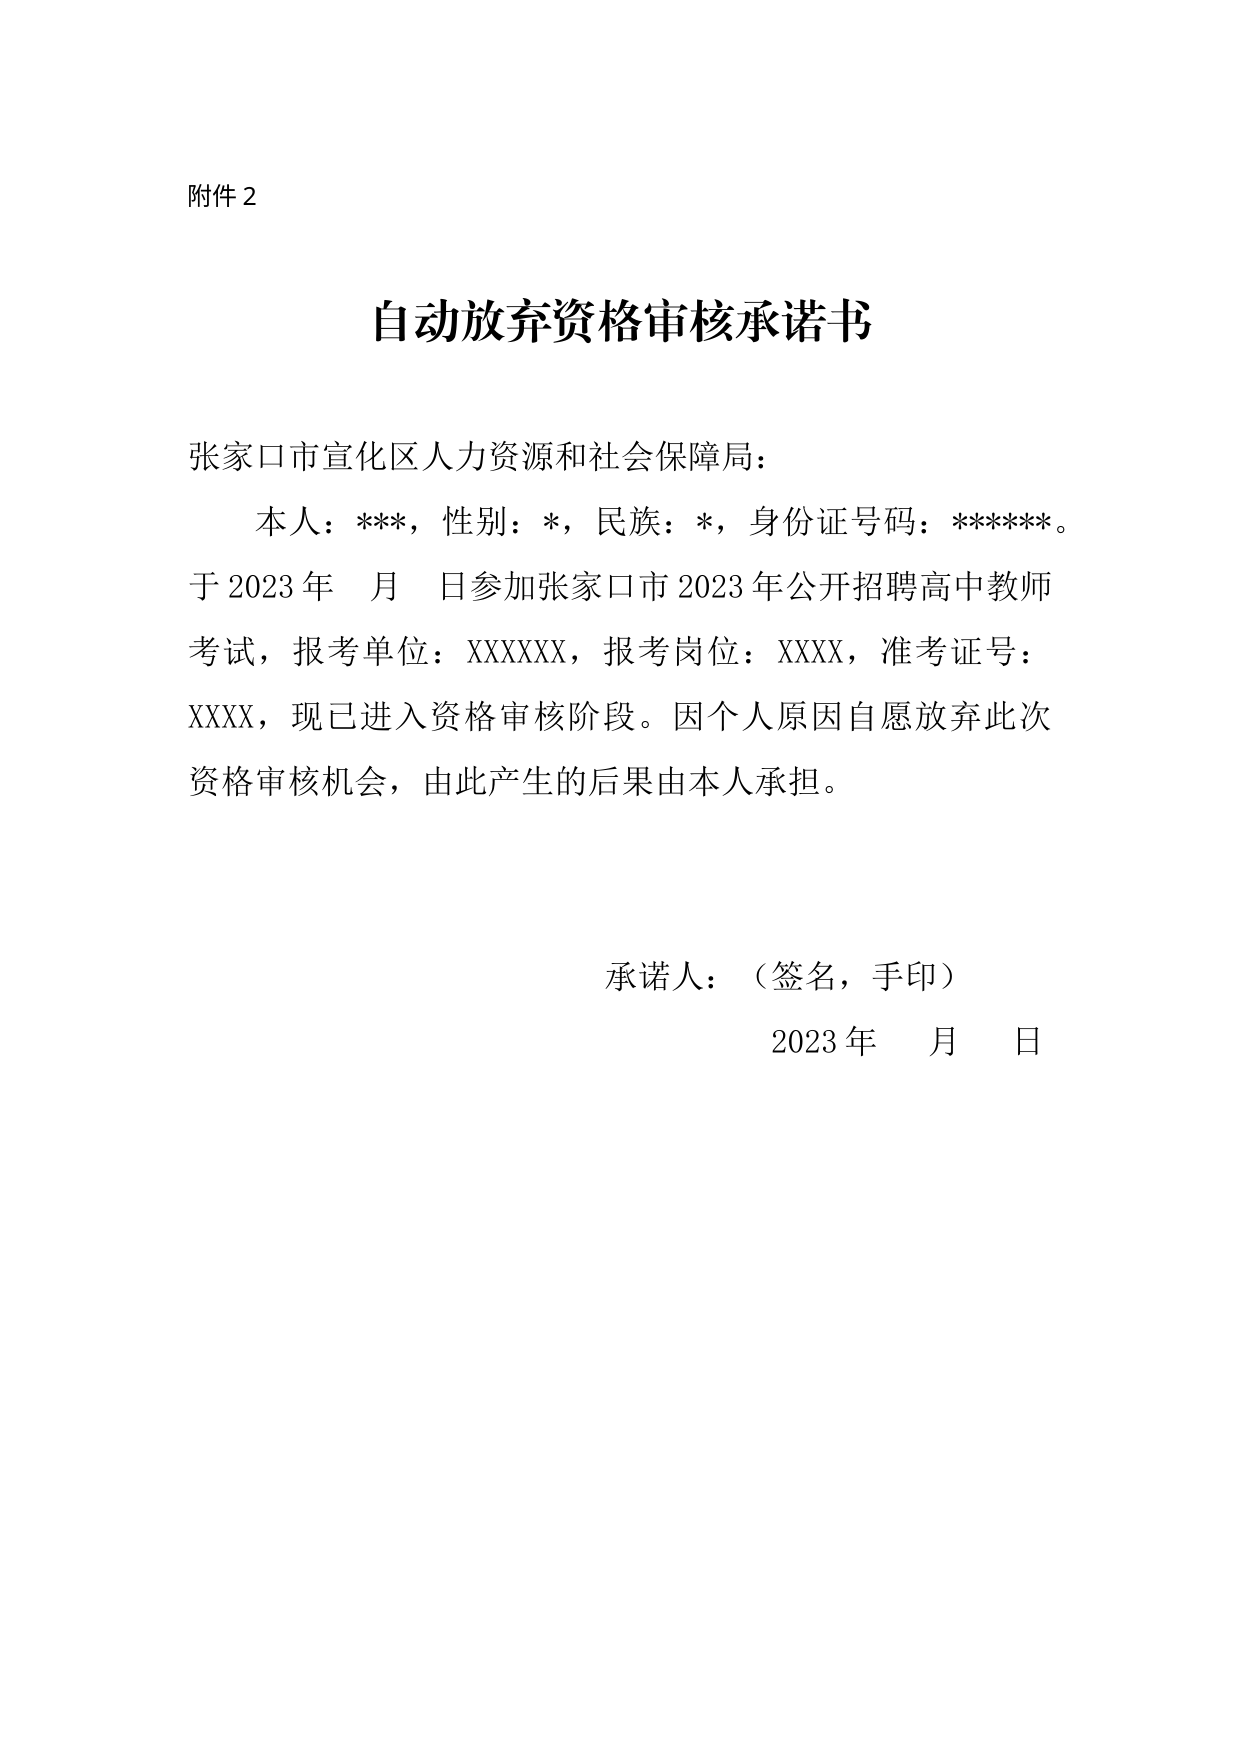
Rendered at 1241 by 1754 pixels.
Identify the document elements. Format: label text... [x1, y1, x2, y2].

text 2023年 月 日 [187, 1007, 1053, 1072]
text 承诺人：（签名，手印） [187, 942, 1053, 1007]
text 附件2 [187, 162, 1053, 227]
text 张家口市宣化区人力资源和社会保障局： [187, 422, 1053, 487]
text 自动放弃资格审核承诺书 [187, 292, 1053, 357]
text 本人：***，性别：*，民族：*，身份证号码：******。于2023年 月 日参加张家口市2023年公开招聘高中教师考试，报考单位：XXXXXX，报考岗位：XXXX，准考证号：XXXX，现已进入资格审核阶段。因个人原因自愿放弃此次资格审核机会，由此产生的后果由本人承担。 [187, 487, 1053, 812]
